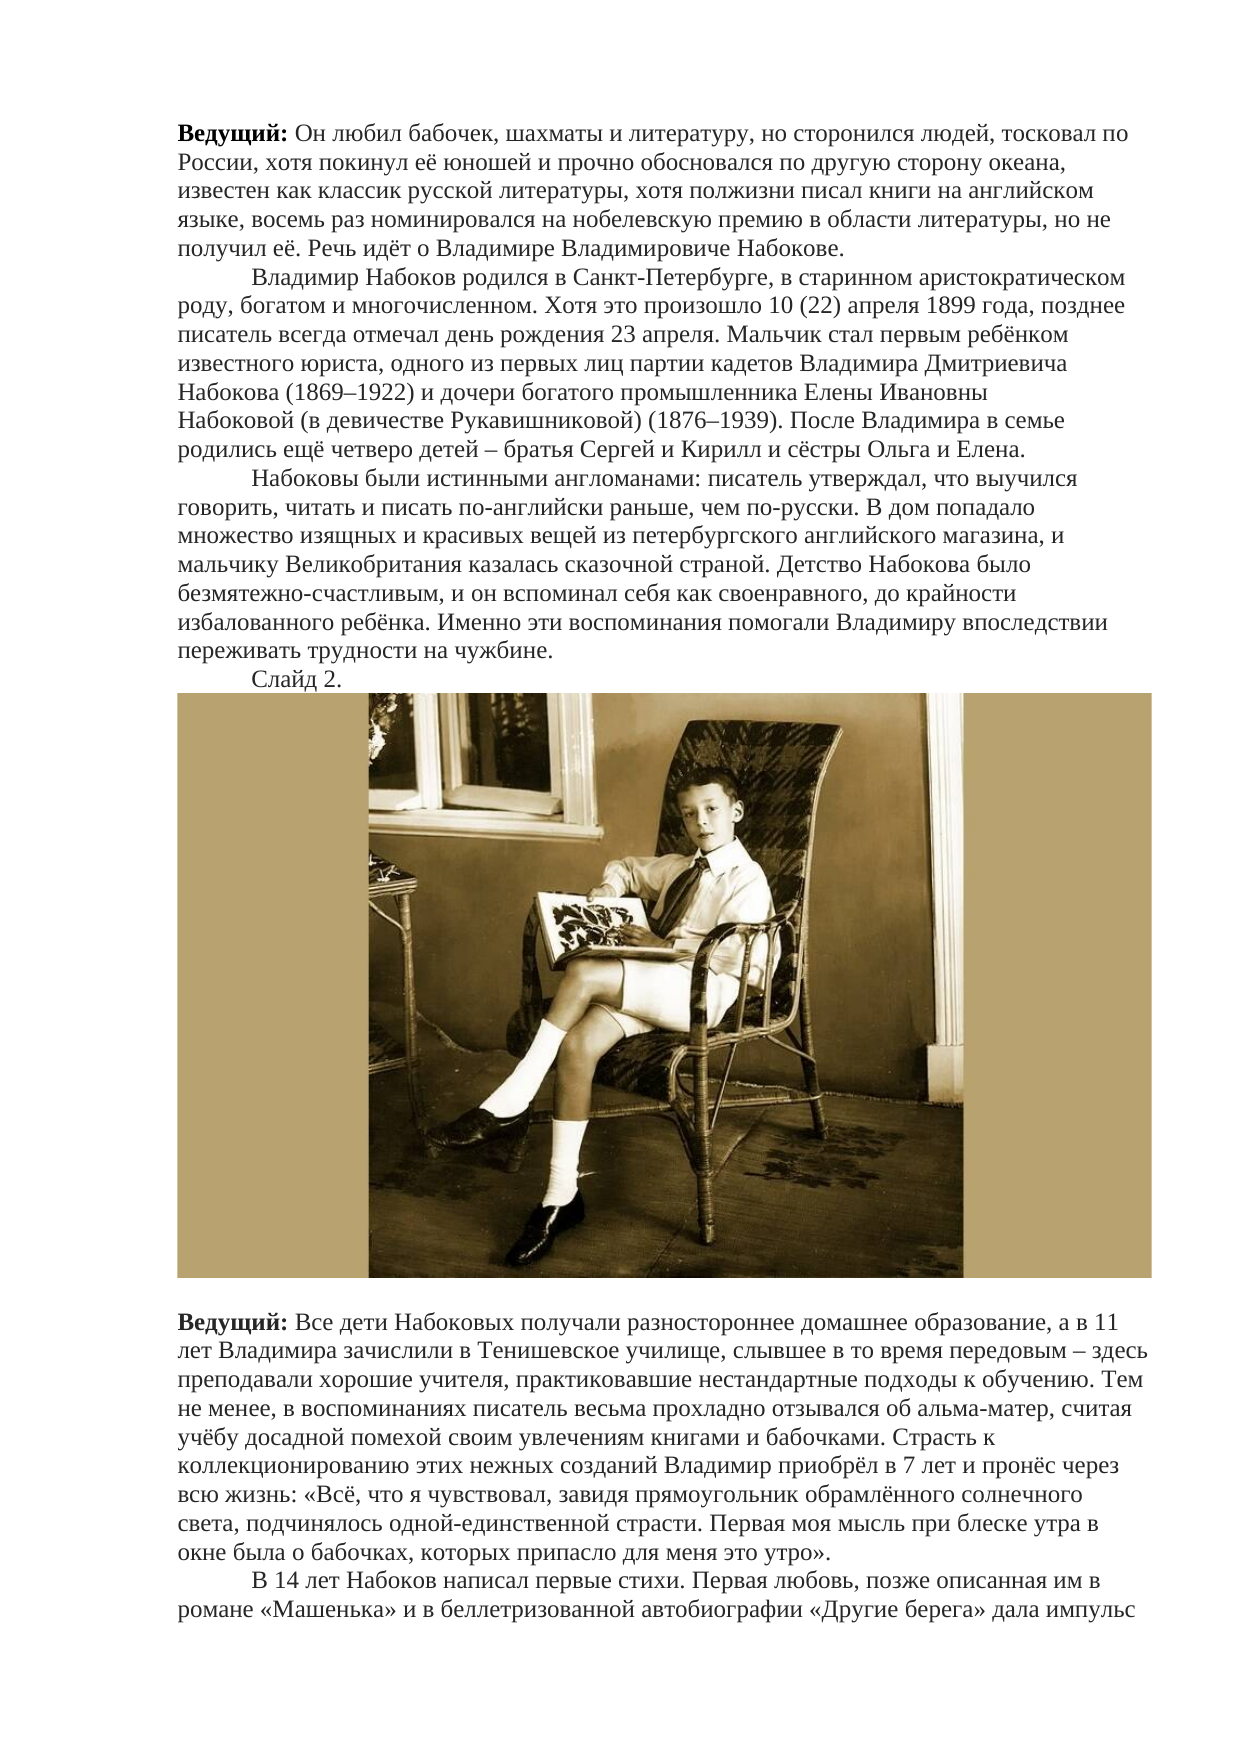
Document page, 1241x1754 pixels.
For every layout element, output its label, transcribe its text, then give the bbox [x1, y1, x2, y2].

text Ведущий: Он любил бабочек, шахматы и литературу, но сторонился людей, тосковал по России, хотя покинул её юношей и прочно обосновался по другую сторону океана, известен как классик русской литературы, хотя полжизни писал книги на английском языке, восемь раз номинировался на нобелевскую премию в области литературы, но не получил её. Речь идёт о Владимире Владимировиче Набокове. [177, 118, 1152, 262]
text Ведущий: Все дети Набоковых получали разностороннее домашнее образование, а в 11 лет Владимира зачислили в Тенишевское училище, слывшее в то время передовым – здесь преподавали хорошие учителя, практиковавшие нестандартные подходы к обучению. Тем не менее, в воспоминаниях писатель весьма прохладно отзывался об альма-матер, считая учёбу досадной помехой своим увлечениям книгами и бабочками. Страсть к коллекционированию этих нежных созданий Владимир приобрёл в 7 лет и пронёс через всю жизнь: «Всё, что я чувствовал, завидя прямоугольник обрамлённого солнечного света, подчинялось одной-единственной страсти. Первая моя мысль при блеске утра в окне была о бабочках, которых припасло для меня это утро». [177, 1307, 1152, 1565]
text Набоковой (в девичестве Рукавишниковой) (1876–1939). После Владимира в семье родились ещё четверо детей – братья Сергей и Кирилл и сёстры Ольга и Елена. [177, 406, 1152, 463]
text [177, 1565, 1152, 1623]
text Владимир Набоков родился в Санкт-Петербурге, в старинном аристократическом роду, богатом и многочисленном. Хотя это произошло 10 (22) апреля 1899 года, позднее писатель всегда отмечал день рождения 23 апреля. Мальчик стал первым ребёнком известного юриста, одного из первых лиц партии кадетов Владимира Дмитриевича Набокова (1869–1922) и дочери богатого промышленника Елены Ивановны [177, 262, 1152, 406]
text Набоковы были истинными англоманами: писатель утверждал, что выучился говорить, читать и писать по-английски раньше, чем по-русски. В дом попадало множество изящных и красивых вещей из петербургского английского магазина, и мальчику Великобритания казалась сказочной страной. Детство Набокова было безмятежно-счастливым, и он вспоминал себя как своенравного, до крайности избалованного ребёнка. Именно эти воспоминания помогали Владимиру впоследствии переживать трудности на чужбине. [177, 463, 1152, 664]
picture [177, 693, 1152, 1278]
text Слайд 2. [177, 664, 1152, 693]
